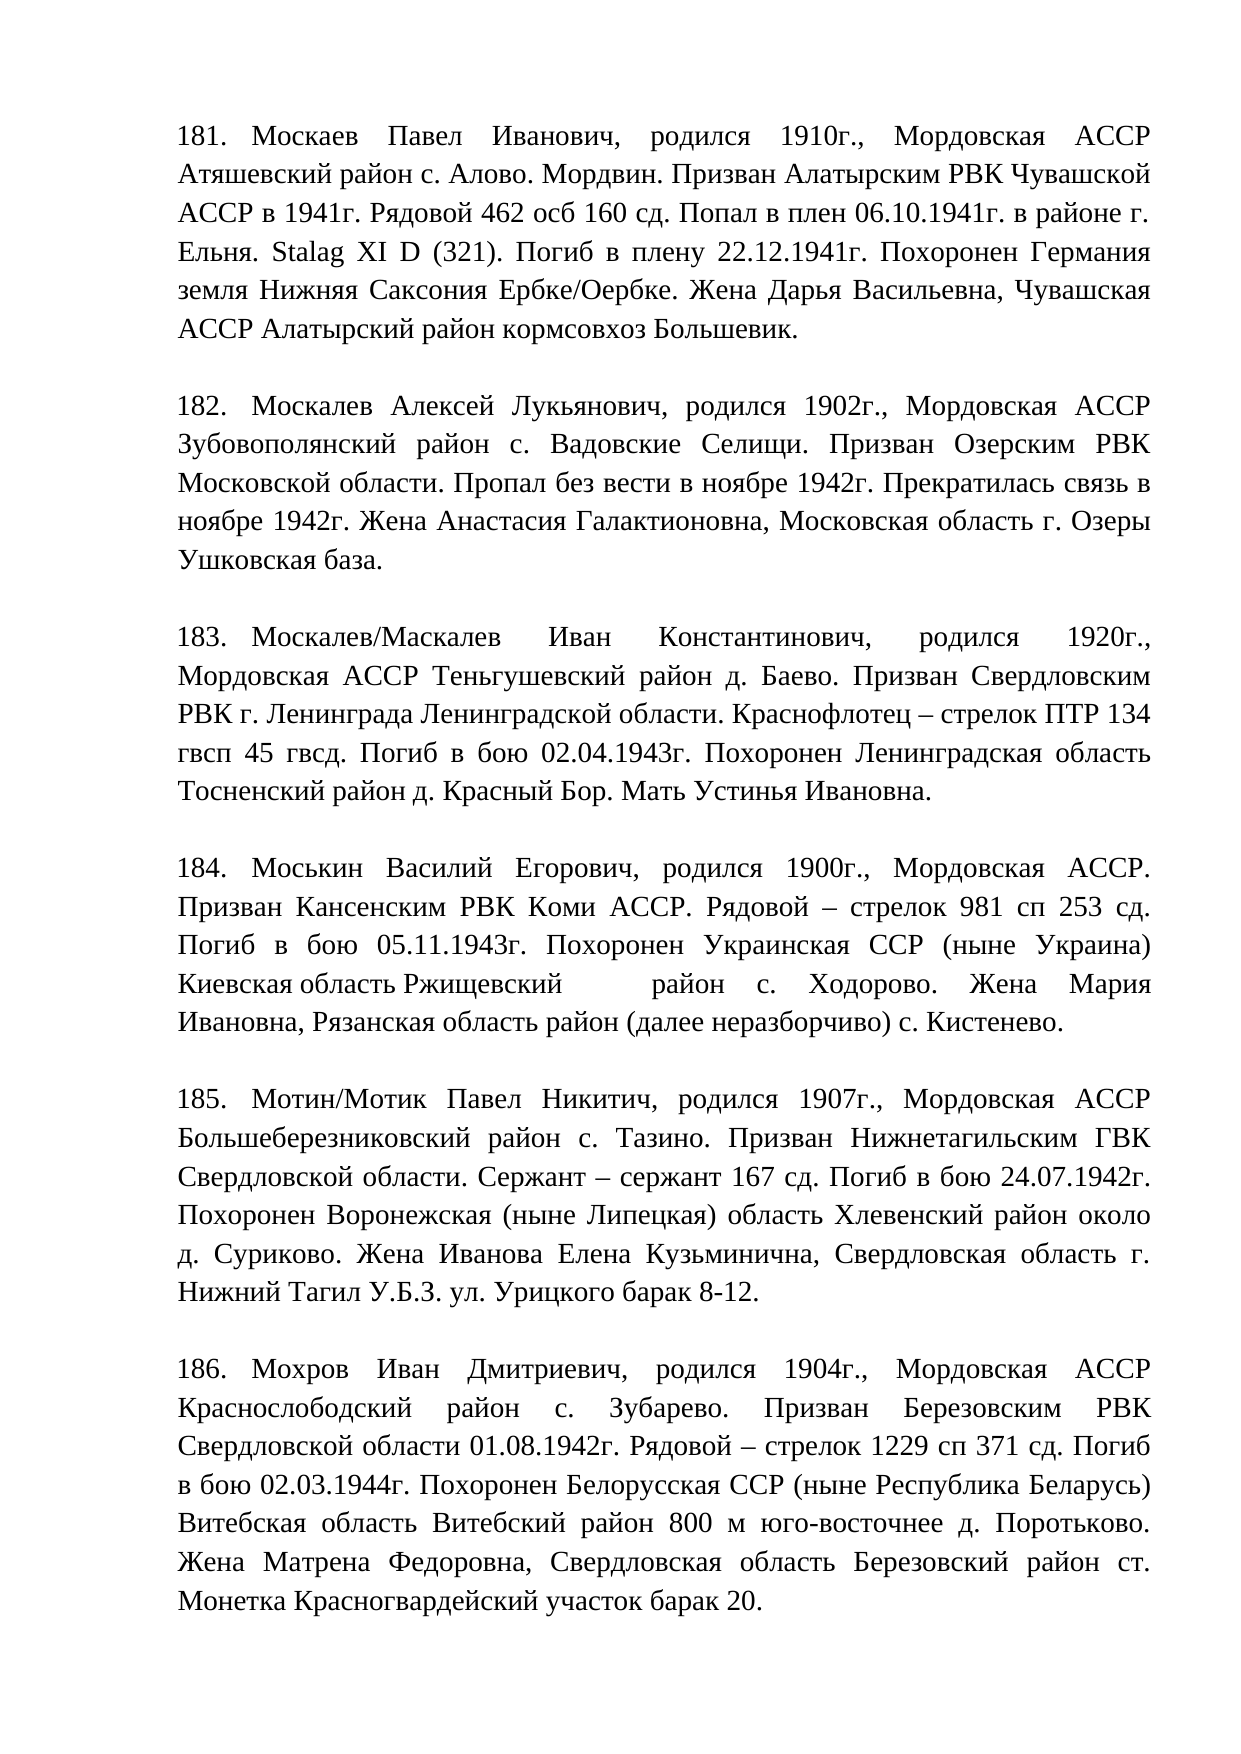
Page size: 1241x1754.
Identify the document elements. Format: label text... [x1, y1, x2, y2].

list Мотин/Мотик Павел Никитич, родился 1907г., Мордовская АССР Большеберезниковский район с. Тазино. Призван Нижнетагильским ГВК Свердловской области. Сержант – сержант 167 сд. Погиб в бою 24.07.1942г. Похоронен Воронежская (ныне Липецкая) область Хлевенский район около д. Суриково. Жена Иванова Елена Кузьминична, Свердловская область г. Нижний Тагил У.Б.З. ул. Урицкого барак 8-12. [176, 1082, 1152, 1308]
list Москалев Алексей Лукьянович, родился 1902г., Мордовская АССР Зубовополянский район с. Вадовские Селищи. Призван Озерским РВК Московской области. Пропал без вести в ноябре 1942г. Прекратилась связь в ноябре 1942г. Жена Анастасия Галактионовна, Московская область г. Озеры Ушковская база. [176, 388, 1152, 576]
list Москалев/Маскалев Иван Константинович, родился 1920г., Мордовская АССР Теньгушевский район д. Баево. Призван Свердловским РВК г. Ленинграда Ленинградской области. Краснофлотец – стрелок ПТР 134 гвсп 45 гвсд. Погиб в бою 02.04.1943г. Похоронен Ленинградская область Тосненский район д. Красный Бор. Мать Устинья Ивановна. [176, 619, 1152, 807]
list Москаев Павел Иванович, родился 1910г., Мордовская АССР Атяшевский район с. Алово. Мордвин. Призван Алатырским РВК Чувашской АССР в 1941г. Рядовой 462 осб 160 сд. Попал в плен 06.10.1941г. в районе г. Ельня. Stalag XI D (321). Погиб в плену 22.12.1941г. Похоронен Германия земля Нижняя Саксония Ербке/Оербке. Жена Дарья Васильевна, Чувашская АССР Алатырский район кормсовхоз Большевик. [176, 118, 1152, 344]
list Моськин Василий Егорович, родился 1900г., Мордовская АССР. Призван Кансенским РВК Коми АССР. Рядовой – стрелок 981 сп 253 сд. Погиб в бою 05.11.1943г. Похоронен Украинская ССР (ныне Украина) Киевская область Ржищевский район с. Ходорово. Жена Мария Ивановна, Рязанская область район (далее неразборчиво) с. Кистенево. [176, 850, 1152, 1038]
list Мохров Иван Дмитриевич, родился 1904г., Мордовская АССР Краснослободский район с. Зубарево. Призван Березовским РВК Свердловской области 01.08.1942г. Рядовой – стрелок 1229 сп 371 сд. Погиб в бою 02.03.1944г. Похоронен Белорусская ССР (ныне Республика Беларусь) Витебская область Витебский район 800 м юго-восточнее д. Поротьково. Жена Матрена Федоровна, Свердловская область Березовский район ст. Монетка Красногвардейский участок барак 20. [176, 1351, 1152, 1616]
